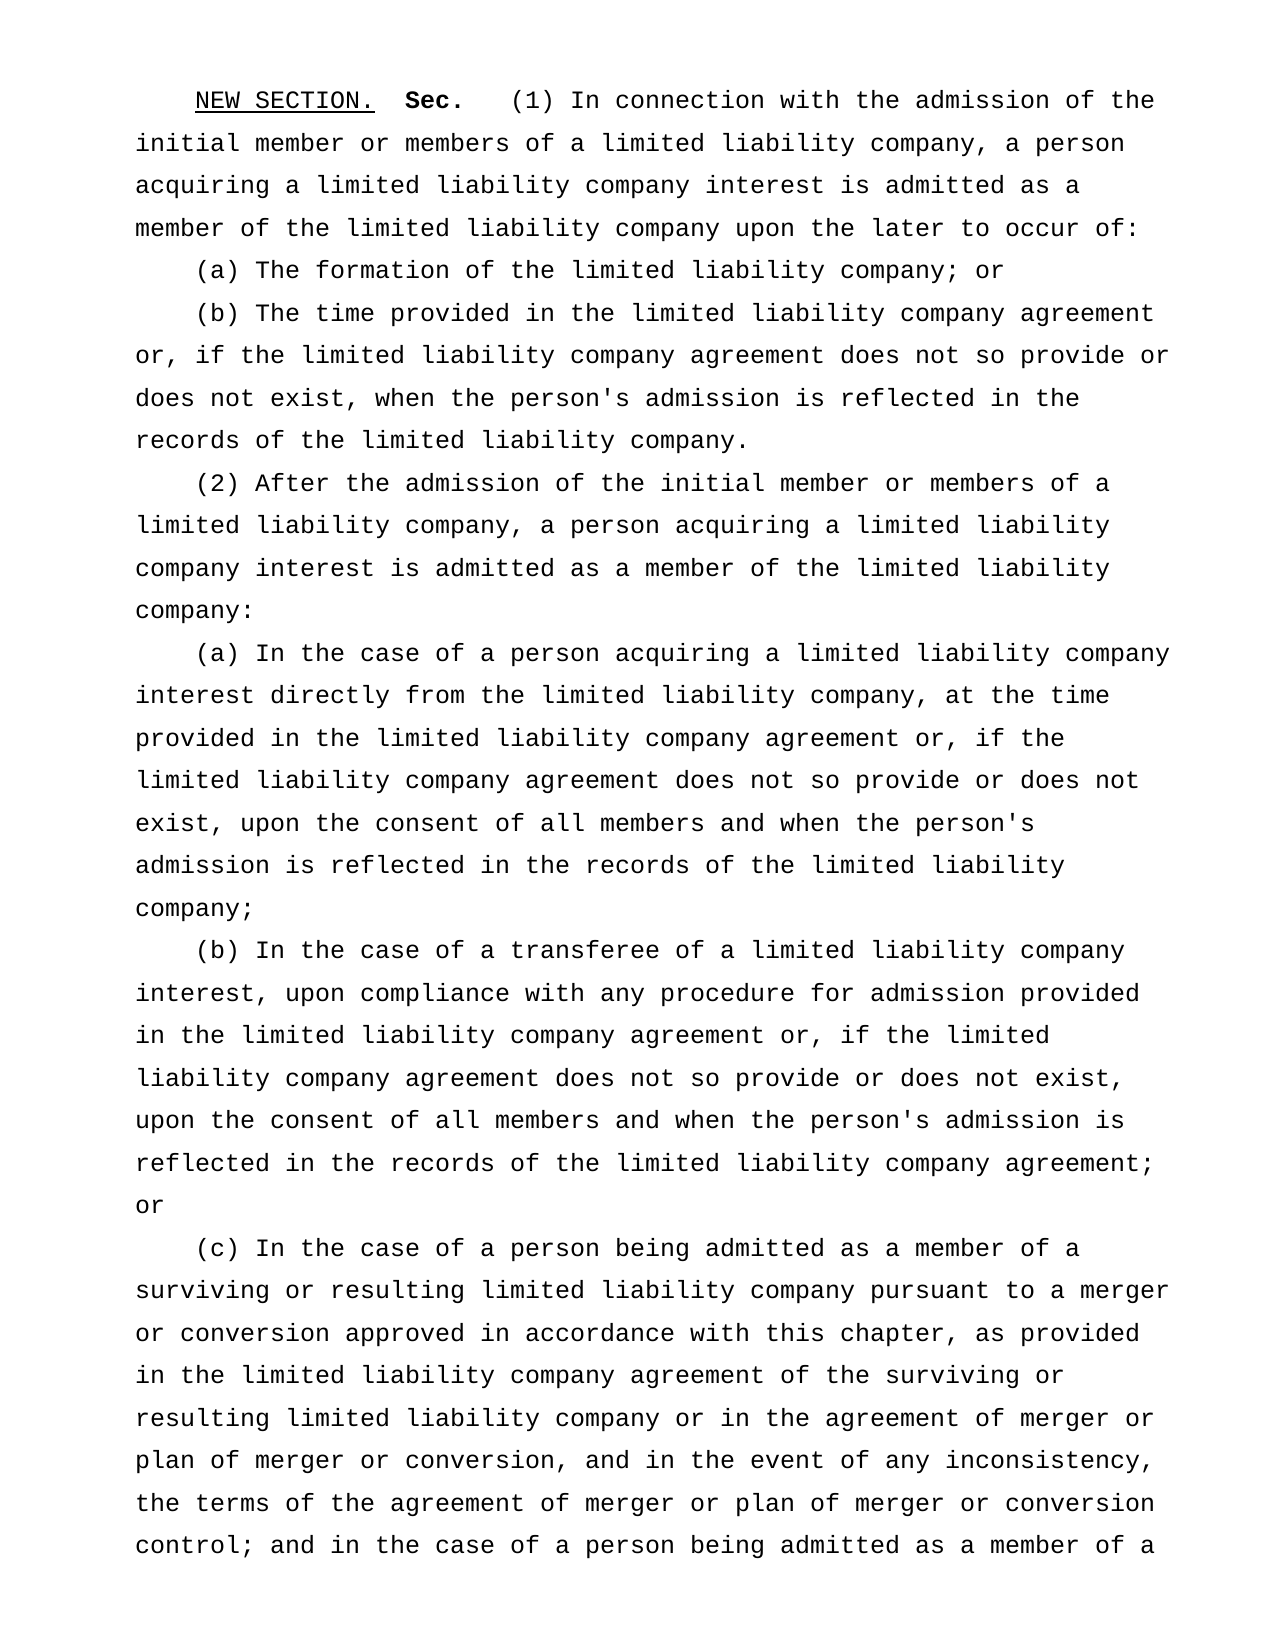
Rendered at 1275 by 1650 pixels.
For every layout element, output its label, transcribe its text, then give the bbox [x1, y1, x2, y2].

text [135, 1222, 1170, 1562]
text (b) In the case of a transferee of a limited liability company interest, upon compliance with any procedure for admission provided in the limited liability company agreement or, if the limited liability company agreement does not so provide or does not exist, upon the consent of all members and when the person's admission is reflected in the records of the limited liability company agreement; or [135, 925, 1170, 1222]
text (b) The time provided in the limited liability company agreement or, if the limited liability company agreement does not so provide or does not exist, when the person's admission is reflected in the records of the limited liability company. [135, 287, 1170, 457]
text (2) After the admission of the initial member or members of a limited liability company, a person acquiring a limited liability company interest is admitted as a member of the limited liability company: [135, 457, 1170, 627]
text (a) The formation of the limited liability company; or [135, 245, 1170, 287]
text (a) In the case of a person acquiring a limited liability company interest directly from the limited liability company, at the time provided in the limited liability company agreement or, if the limited liability company agreement does not so provide or does not exist, upon the consent of all members and when the person's admission is reflected in the records of the limited liability company; [135, 627, 1170, 925]
text NEW SECTION. Sec. (1) In connection with the admission of the initial member or members of a limited liability company, a person acquiring a limited liability company interest is admitted as a member of the limited liability company upon the later to occur of: [135, 75, 1170, 245]
